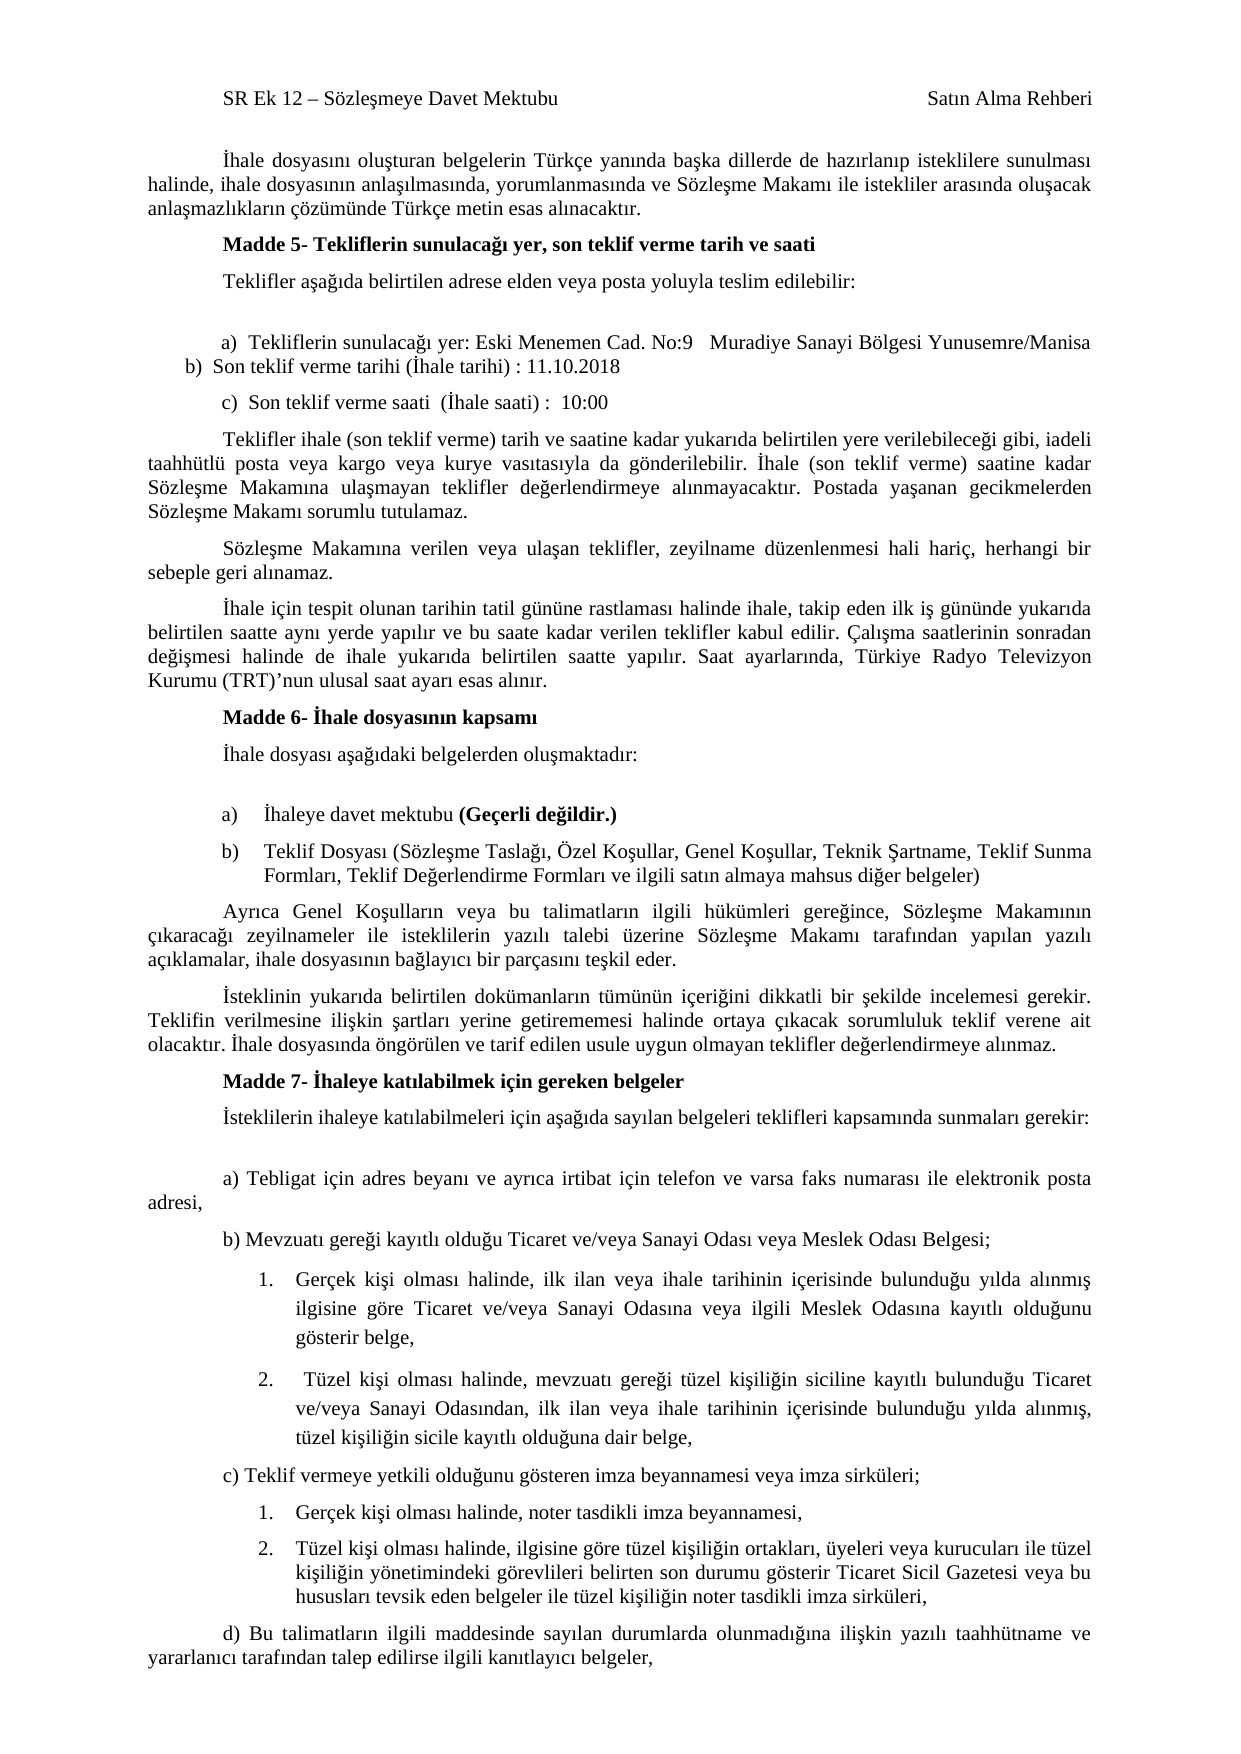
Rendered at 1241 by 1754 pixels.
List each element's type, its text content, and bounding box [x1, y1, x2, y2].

text İhale dosyasını oluşturan belgelerin Türkçe yanında başka dillerde de hazırlanıp isteklilere sunulması halinde, ihale dosyasının anlaşılmasında, yorumlanmasında ve Sözleşme Makamı ile istekliler arasında oluşacak anlaşmazlıkların çözümünde Türkçe metin esas alınacaktır. [148, 148, 1093, 220]
text Madde 7- İhaleye katılabilmek için gereken belgeler [148, 1069, 1093, 1093]
list Gerçek kişi olması halinde, ilk ilan veya ihale tarihinin içerisinde bulunduğu yılda alınmış ilgisine göre Ticaret ve/veya Sanayi Odasına veya ilgili Meslek Odasına kayıtlı olduğunu gösterir belge, [258, 1263, 1093, 1351]
text c) Son teklif verme saati (İhale saati) : 10:00 [185, 390, 1093, 414]
list Gerçek kişi olması halinde, noter tasdikli imza beyannamesi, [258, 1499, 1093, 1524]
text a) Tekliflerin sunulacağı yer: Eski Menemen Cad. No:9 Muradiye Sanayi Bölgesi Yunusemre/Manisa b) Son teklif verme tarihi (İhale tarihi) : 11.10.2018 [185, 329, 1093, 378]
text b) Mevzuatı gereği kayıtlı olduğu Ticaret ve/veya Sanayi Odası veya Meslek Odası Belgesi; [148, 1226, 1093, 1251]
text Sözleşme Makamına verilen veya ulaşan teklifler, zeyilname düzenlenmesi hali hariç, herhangi bir sebeple geri alınamaz. [148, 536, 1093, 584]
text d) Bu talimatların ilgili maddesinde sayılan durumlarda olunmadığına ilişkin yazılı taahhütname ve yararlanıcı tarafından talep edilirse ilgili kanıtlayıcı belgeler, [148, 1621, 1093, 1669]
list İhaleye davet mektubu (Geçerli değildir.) [221, 802, 1093, 826]
text a) Tebligat için adres beyanı ve ayrıca irtibat için telefon ve varsa faks numarası ile elektronik posta adresi, [148, 1166, 1093, 1214]
text İsteklinin yukarıda belirtilen dokümanların tümünün içeriğini dikkatli bir şekilde incelemesi gerekir. Teklifin verilmesine ilişkin şartları yerine getirememesi halinde ortaya çıkacak sorumluluk teklif verene ait olacaktır. İhale dosyasında öngörülen ve tarif edilen usule uygun olmayan teklifler değerlendirmeye alınmaz. [148, 984, 1093, 1056]
text İhale için tespit olunan tarihin tatil gününe rastlaması halinde ihale, takip eden ilk iş gününde yukarıda belirtilen saatte aynı yerde yapılır ve bu saate kadar verilen teklifler kabul edilir. Çalışma saatlerinin sonradan değişmesi halinde de ihale yukarıda belirtilen saatte yapılır. Saat ayarlarında, Türkiye Radyo Televizyon Kurumu (TRT)’nun ulusal saat ayarı esas alınır. [148, 596, 1093, 692]
text Madde 5- Tekliflerin sunulacağı yer, son teklif verme tarih ve saati [148, 232, 1093, 256]
text Teklifler ihale (son teklif verme) tarih ve saatine kadar yukarıda belirtilen yere verilebileceği gibi, iadeli taahhütlü posta veya kargo veya kurye vasıtasıyla da gönderilebilir. İhale (son teklif verme) saatine kadar Sözleşme Makamına ulaşmayan teklifler değerlendirmeye alınmayacaktır. Postada yaşanan gecikmelerden Sözleşme Makamı sorumlu tutulamaz. [148, 427, 1093, 523]
text Madde 6- İhale dosyasının kapsamı [148, 705, 1093, 729]
list Tüzel kişi olması halinde, mevzuatı gereği tüzel kişiliğin siciline kayıtlı bulunduğu Ticaret ve/veya Sanayi Odasından, ilk ilan veya ihale tarihinin içerisinde bulunduğu yılda alınmış, tüzel kişiliğin sicile kayıtlı olduğuna dair belge, [258, 1363, 1093, 1451]
text İhale dosyası aşağıdaki belgelerden oluşmaktadır: [148, 741, 1093, 766]
list Tüzel kişi olması halinde, ilgisine göre tüzel kişiliğin ortakları, üyeleri veya kurucuları ile tüzel kişiliğin yönetimindeki görevlileri belirten son durumu gösterir Ticaret Sicil Gazetesi veya bu hususları tevsik eden belgeler ile tüzel kişiliğin noter tasdikli imza sirküleri, [258, 1536, 1093, 1608]
text Teklifler aşağıda belirtilen adrese elden veya posta yoluyla teslim edilebilir: [148, 269, 1093, 293]
list Teklif Dosyası (Sözleşme Taslağı, Özel Koşullar, Genel Koşullar, Teknik Şartname, Teklif Sunma Formları, Teklif Değerlendirme Formları ve ilgili satın almaya mahsus diğer belgeler) [221, 839, 1093, 887]
text c) Teklif vermeye yetkili olduğunu gösteren imza beyannamesi veya imza sirküleri; [148, 1463, 1093, 1487]
text İsteklilerin ihaleye katılabilmeleri için aşağıda sayılan belgeleri teklifleri kapsamında sunmaları gerekir: [148, 1105, 1093, 1129]
text Ayrıca Genel Koşulların veya bu talimatların ilgili hükümleri gereğince, Sözleşme Makamının çıkaracağı zeyilnameler ile isteklilerin yazılı talebi üzerine Sözleşme Makamı tarafından yapılan yazılı açıklamalar, ihale dosyasının bağlayıcı bir parçasını teşkil eder. [148, 899, 1093, 971]
